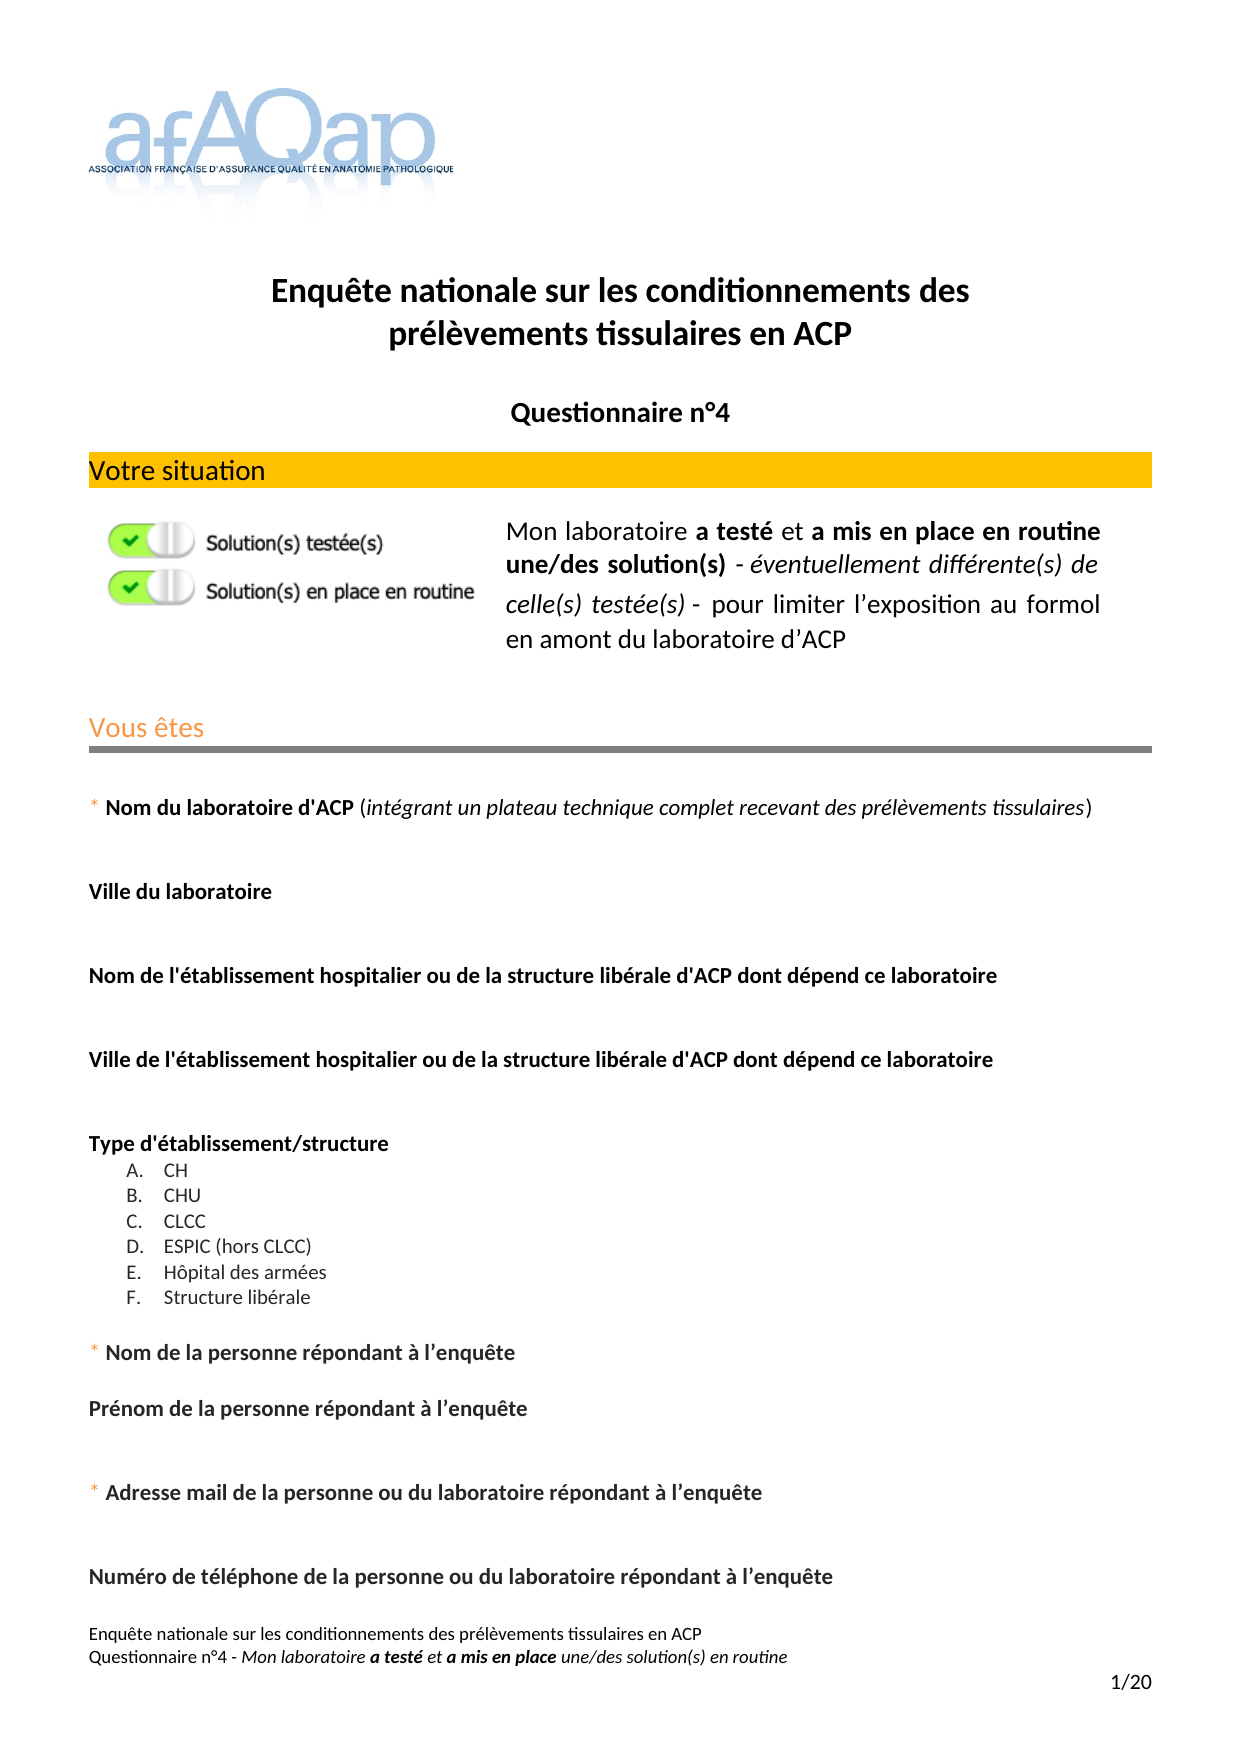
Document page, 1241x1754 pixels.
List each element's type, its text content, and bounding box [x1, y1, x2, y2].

text * Adresse mail de la personne ou du laboratoire répondant à l’enquête [89, 1478, 1152, 1506]
text Votre situation [89, 452, 1152, 488]
text Numéro de téléphone de la personne ou du laboratoire répondant à l’enquête [89, 1562, 1152, 1590]
text Ville du laboratoire [89, 877, 1152, 905]
text Nom de l'établissement hospitalier ou de la structure libérale d'ACP dont dépend ce laboratoire [89, 961, 1152, 989]
text Vous êtes [89, 709, 1152, 746]
table_header Mon laboratoire a testé et a mis en place en routine une/des solution(s) - éventuellement différente(s) de celle(s) testée(s) - pour limiter l’exposition au formol en amont du laboratoire d’ACP [494, 514, 1112, 656]
text Prénom de la personne répondant à l’enquête [89, 1394, 1152, 1422]
text Type d'établissement/structure [89, 1129, 1152, 1157]
text Ville de l'établissement hospitalier ou de la structure libérale d'ACP dont dépend ce laboratoire [89, 1045, 1152, 1073]
list CH [126, 1157, 1152, 1183]
list Structure libérale [126, 1284, 1152, 1310]
picture [88, 88, 454, 243]
text Enquête nationale sur les conditionnements des [89, 268, 1152, 311]
text prélèvements tissulaires en ACP [89, 311, 1152, 354]
list CHU [126, 1183, 1152, 1208]
list Hôpital des armées [126, 1259, 1152, 1284]
table_header [89, 514, 494, 656]
list CLCC [126, 1208, 1152, 1233]
text * Nom du laboratoire d'ACP (intégrant un plateau technique complet recevant des prélèvements tissulaires) [89, 793, 1152, 821]
text * Nom de la personne répondant à l’enquête [89, 1338, 1152, 1366]
picture [100, 513, 483, 615]
text Questionnaire n°4 [89, 392, 1152, 429]
list ESPIC (hors CLCC) [126, 1233, 1152, 1259]
